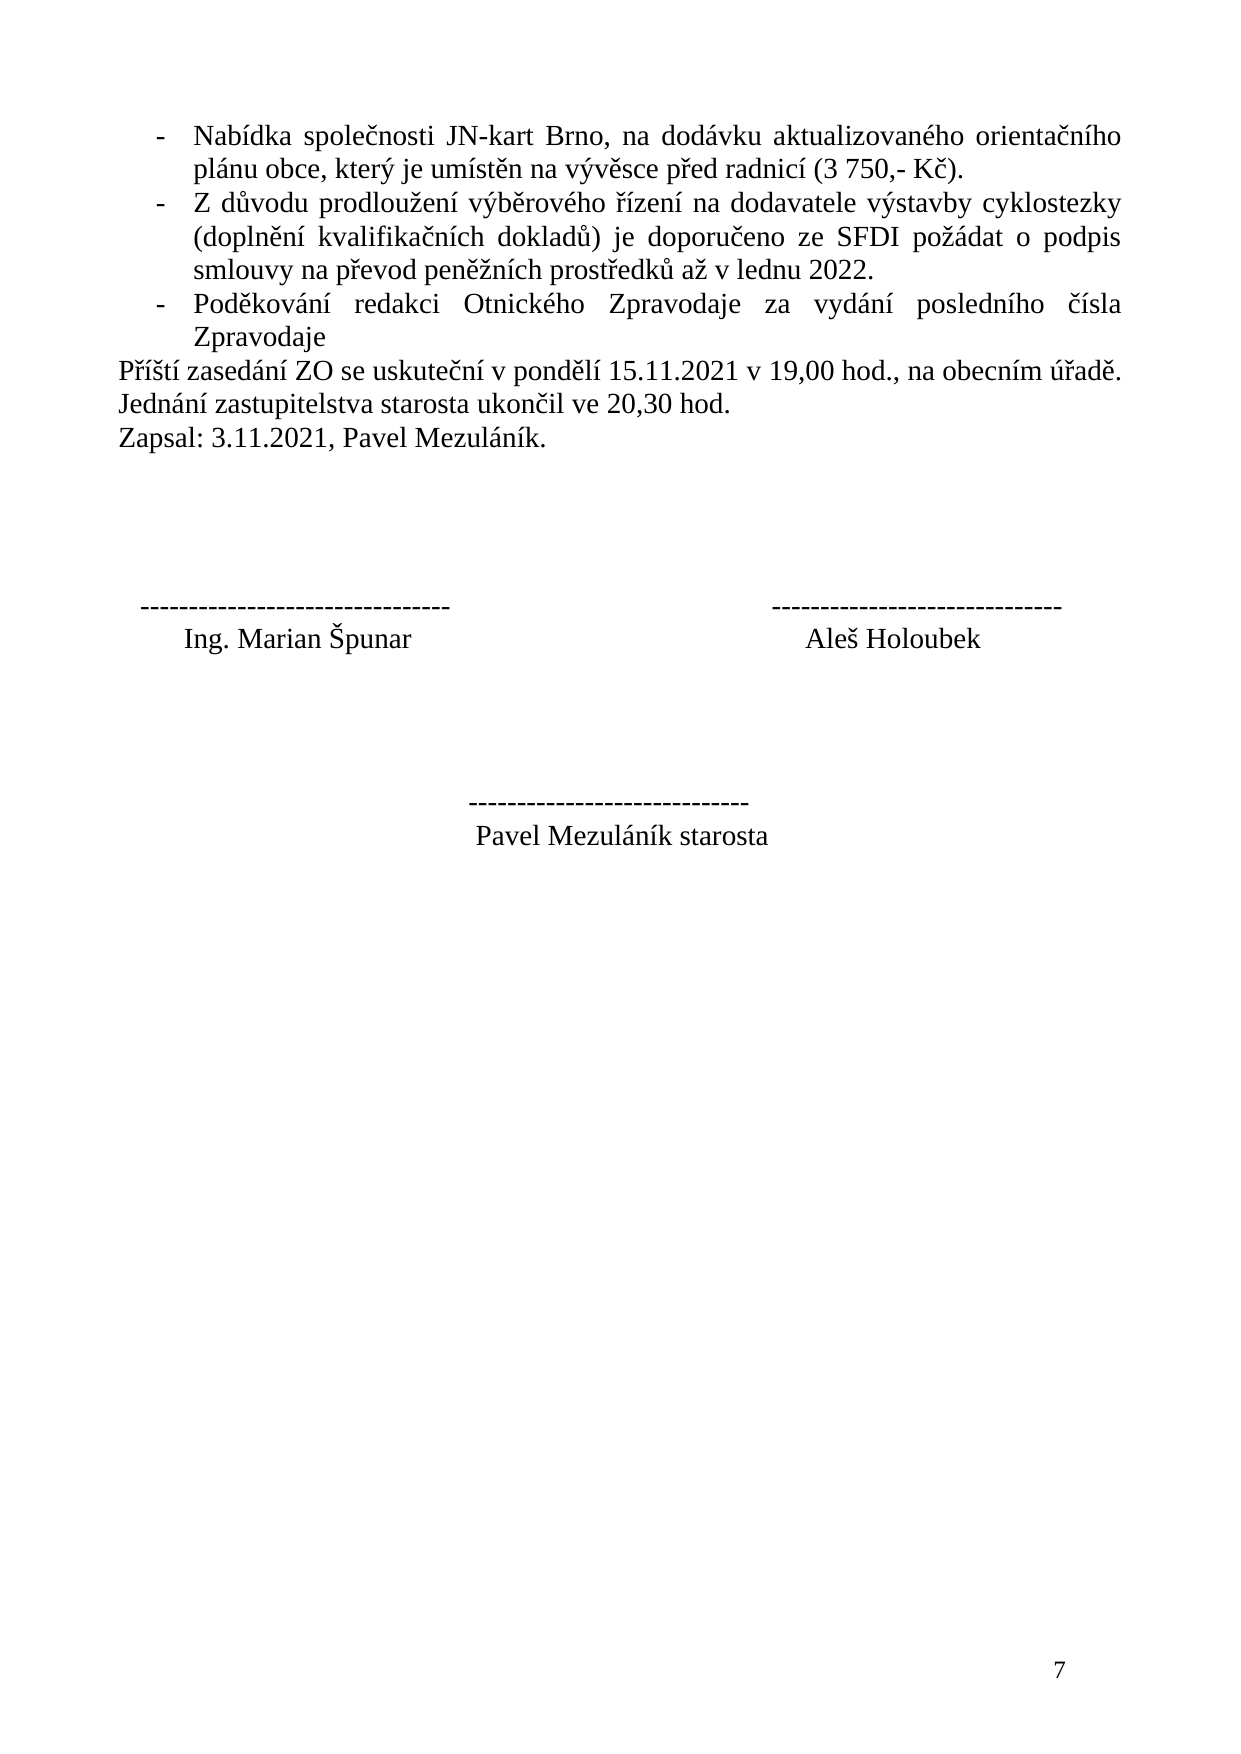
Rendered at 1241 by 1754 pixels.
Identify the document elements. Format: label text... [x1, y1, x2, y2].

text Pavel Mezuláník starosta [118, 818, 1122, 851]
list Poděkování redakci Otnického Zpravodaje za vydání posledního čísla Zpravodaje [156, 286, 1122, 353]
text Ing. Marian Špunar Aleš Holoubek [118, 621, 1122, 655]
text -------------------------------- ------------------------------ [118, 588, 1122, 621]
text Příští zasedání ZO se uskuteční v pondělí 15.11.2021 v 19,00 hod., na obecním úřadě. [118, 353, 1122, 386]
list Z důvodu prodloužení výběrového řízení na dodavatele výstavby cyklostezky (doplnění kvalifikačních dokladů) je doporučeno ze SFDI požádat o podpis smlouvy na převod peněžních prostředků až v lednu 2022. [156, 185, 1122, 286]
text Zapsal: 3.11.2021, Pavel Mezuláník. [118, 420, 1122, 453]
list Nabídka společnosti JN-kart Brno, na dodávku aktualizovaného orientačního plánu obce, který je umístěn na vývěsce před radnicí (3 750,- Kč). [156, 118, 1122, 185]
text Jednání zastupitelstva starosta ukončil ve 20,30 hod. [118, 386, 1122, 420]
text ----------------------------- [118, 784, 1122, 818]
